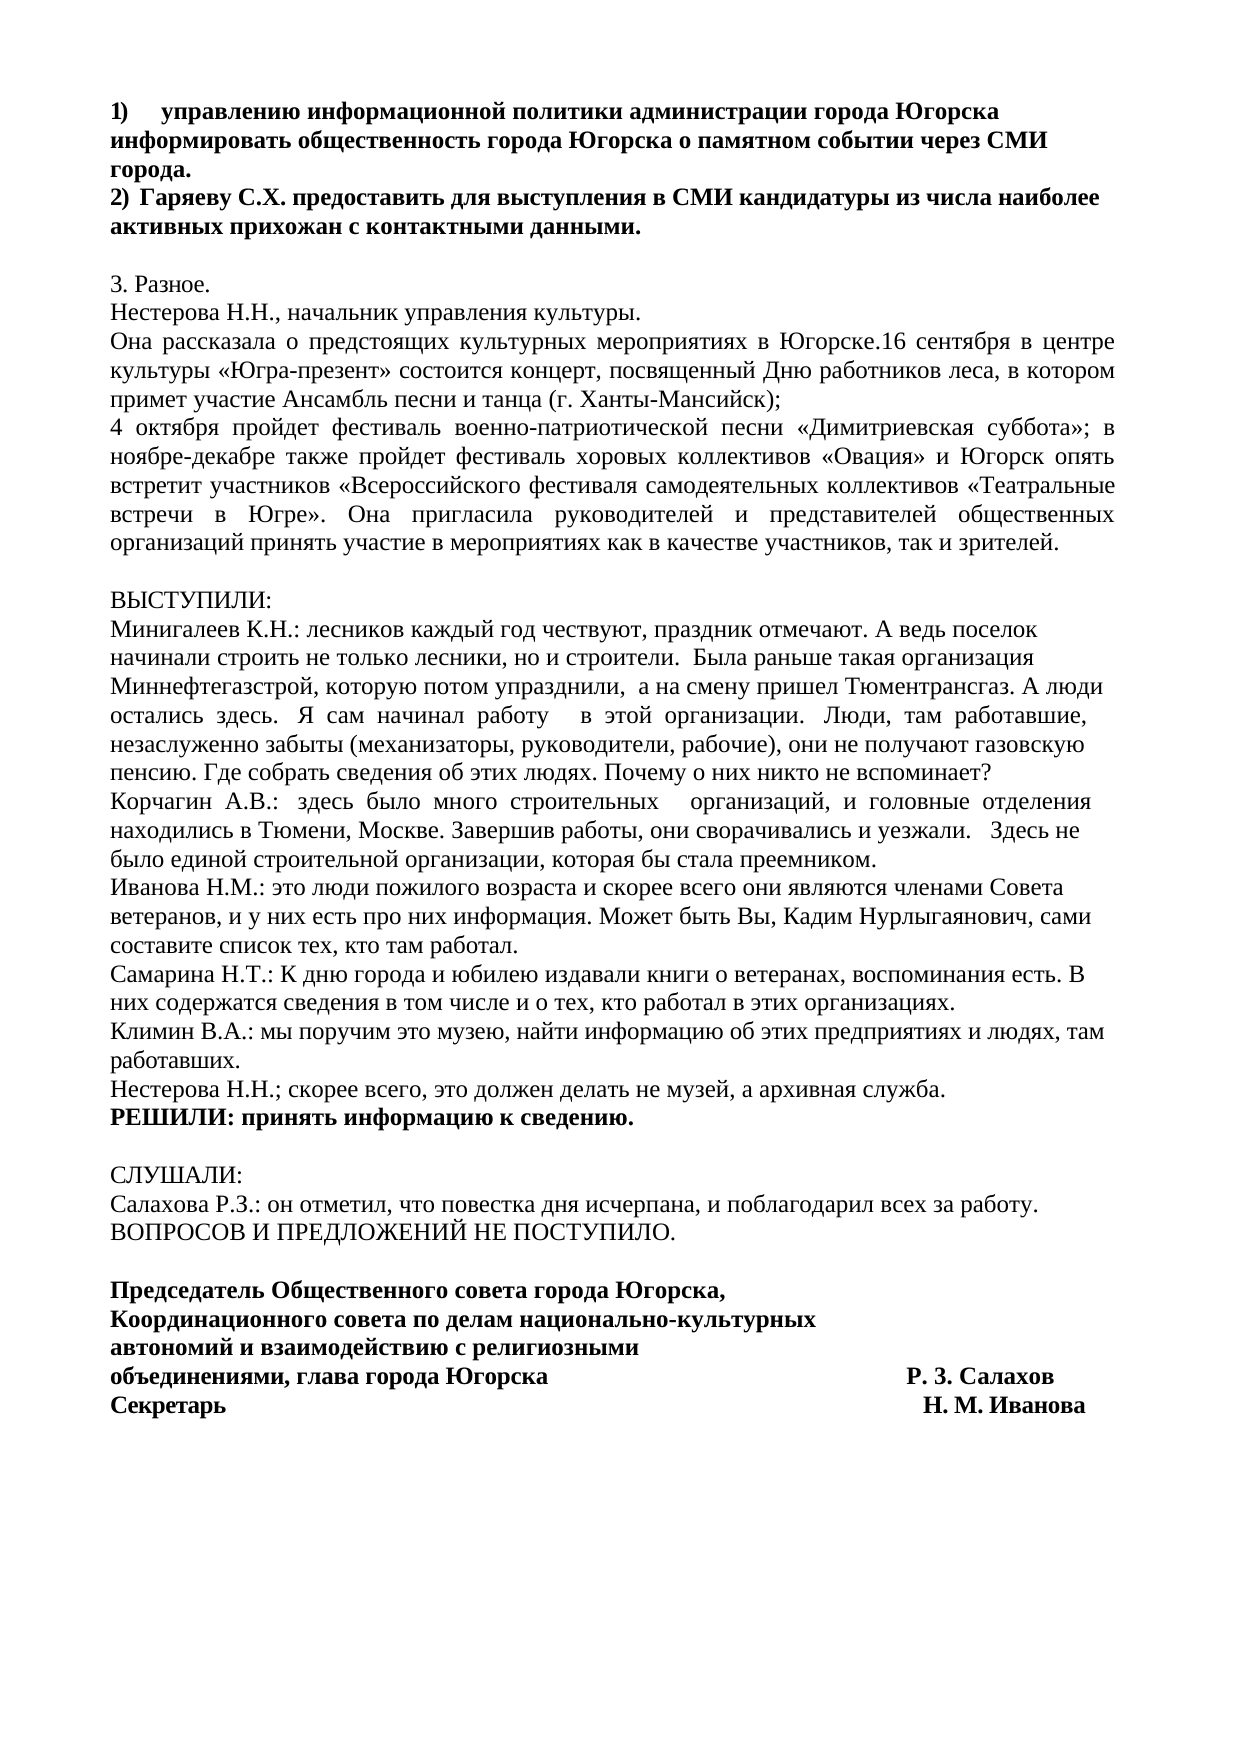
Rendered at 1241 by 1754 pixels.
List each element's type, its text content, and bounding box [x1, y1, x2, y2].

text Минигалеев К.Н.: лесников каждый год чествуют, праздник отмечают. А ведь поселок [110, 614, 1116, 642]
text ВОПРОСОВ И ПРЕДЛОЖЕНИЙ НЕ ПОСТУПИЛО. [110, 1217, 1116, 1246]
text Координационного совета по делам национально-культурных [110, 1304, 1116, 1332]
text остались здесь. Я сам начинал работу в этой организации. Люди, там работавшие, [110, 700, 1116, 729]
text начинали строить не только лесники, но и строители. Была раньше такая организация [110, 642, 1116, 671]
text Салахова Р.З.: он отметил, что повестка дня исчерпана, и поблагодарил всех за работу. [110, 1189, 1116, 1217]
text Самарина Н.Т.: К дню города и юбилею издавали книги о ветеранах, воспоминания есть. В [110, 959, 1116, 987]
text Нестерова Н.Н.; скорее всего, это должен делать не музей, а архивная служба. [110, 1074, 1116, 1102]
text ВЫСТУПИЛИ: [110, 585, 1116, 614]
text СЛУШАЛИ: [110, 1160, 1116, 1189]
text объединениями, глава города Югорска Р. 3. Салахов [110, 1361, 1116, 1390]
text было единой строительной организации, которая бы стала преемником. [110, 844, 1116, 872]
text работавших. [110, 1045, 1116, 1074]
text Председатель Общественного совета города Югорска, [110, 1275, 1116, 1304]
text автономий и взаимодействию с религиозными [110, 1332, 1116, 1361]
text 2) Гаряеву С.Х. предоставить для выступления в СМИ кандидатуры из числа наиболее активных прихожан с контактными данными. [110, 182, 1116, 240]
text РЕШИЛИ: принять информацию к сведению. [110, 1102, 1116, 1131]
text Секретарь Н. М. Иванова [110, 1390, 1116, 1419]
text Нестерова Н.Н., начальник управления культуры. [110, 297, 1116, 326]
text Иванова Н.М.: это люди пожилого возраста и скорее всего они являются членами Совета [110, 872, 1116, 901]
text 4 октября пройдет фестиваль военно-патриотической песни «Димитриевская суббота»; в ноябре-декабре также пройдет фестиваль хоровых коллективов «Овация» и Югорск опять встретит участников «Всероссийского фестиваля самодеятельных коллективов «Театральные встречи в Югре». Она пригласила руководителей и представителей общественных организаций принять участие в мероприятиях как в качестве участников, так и зрителей. [110, 412, 1116, 556]
text них содержатся сведения в том числе и о тех, кто работал в этих организациях. [110, 987, 1116, 1016]
text находились в Тюмени, Москве. Завершив работы, они сворачивались и уезжали. Здесь не [110, 815, 1116, 844]
text ветеранов, и у них есть про них информация. Может быть Вы, Кадим Нурлыгаянович, сами [110, 901, 1116, 930]
text Климин В.А.: мы поручим это музею, найти информацию об этих предприятиях и людях, там [110, 1016, 1116, 1045]
text Миннефтегазстрой, которую потом упразднили, а на смену пришел Тюментрансгаз. А люди [110, 671, 1116, 700]
text незаслуженно забыты (механизаторы, руководители, рабочие), они не получают газовскую [110, 729, 1116, 757]
text пенсию. Где собрать сведения об этих людях. Почему о них никто не вспоминает? [110, 757, 1116, 786]
text 3. Разное. [110, 269, 1116, 297]
text составите список тех, кто там работал. [110, 930, 1116, 959]
text Она рассказала о предстоящих культурных мероприятиях в Югорске.16 сентября в центре культуры «Югра-презент» состоится концерт, посвященный Дню работников леса, в котором примет участие Ансамбль песни и танца (г. Ханты-Мансийск); [110, 326, 1116, 412]
text 1) управлению информационной политики администрации города Югорска информировать общественность города Югорска о памятном событии через СМИ города. [110, 96, 1116, 182]
text Корчагин А.В.: здесь было много строительных организаций, и головные отделения [110, 786, 1116, 815]
